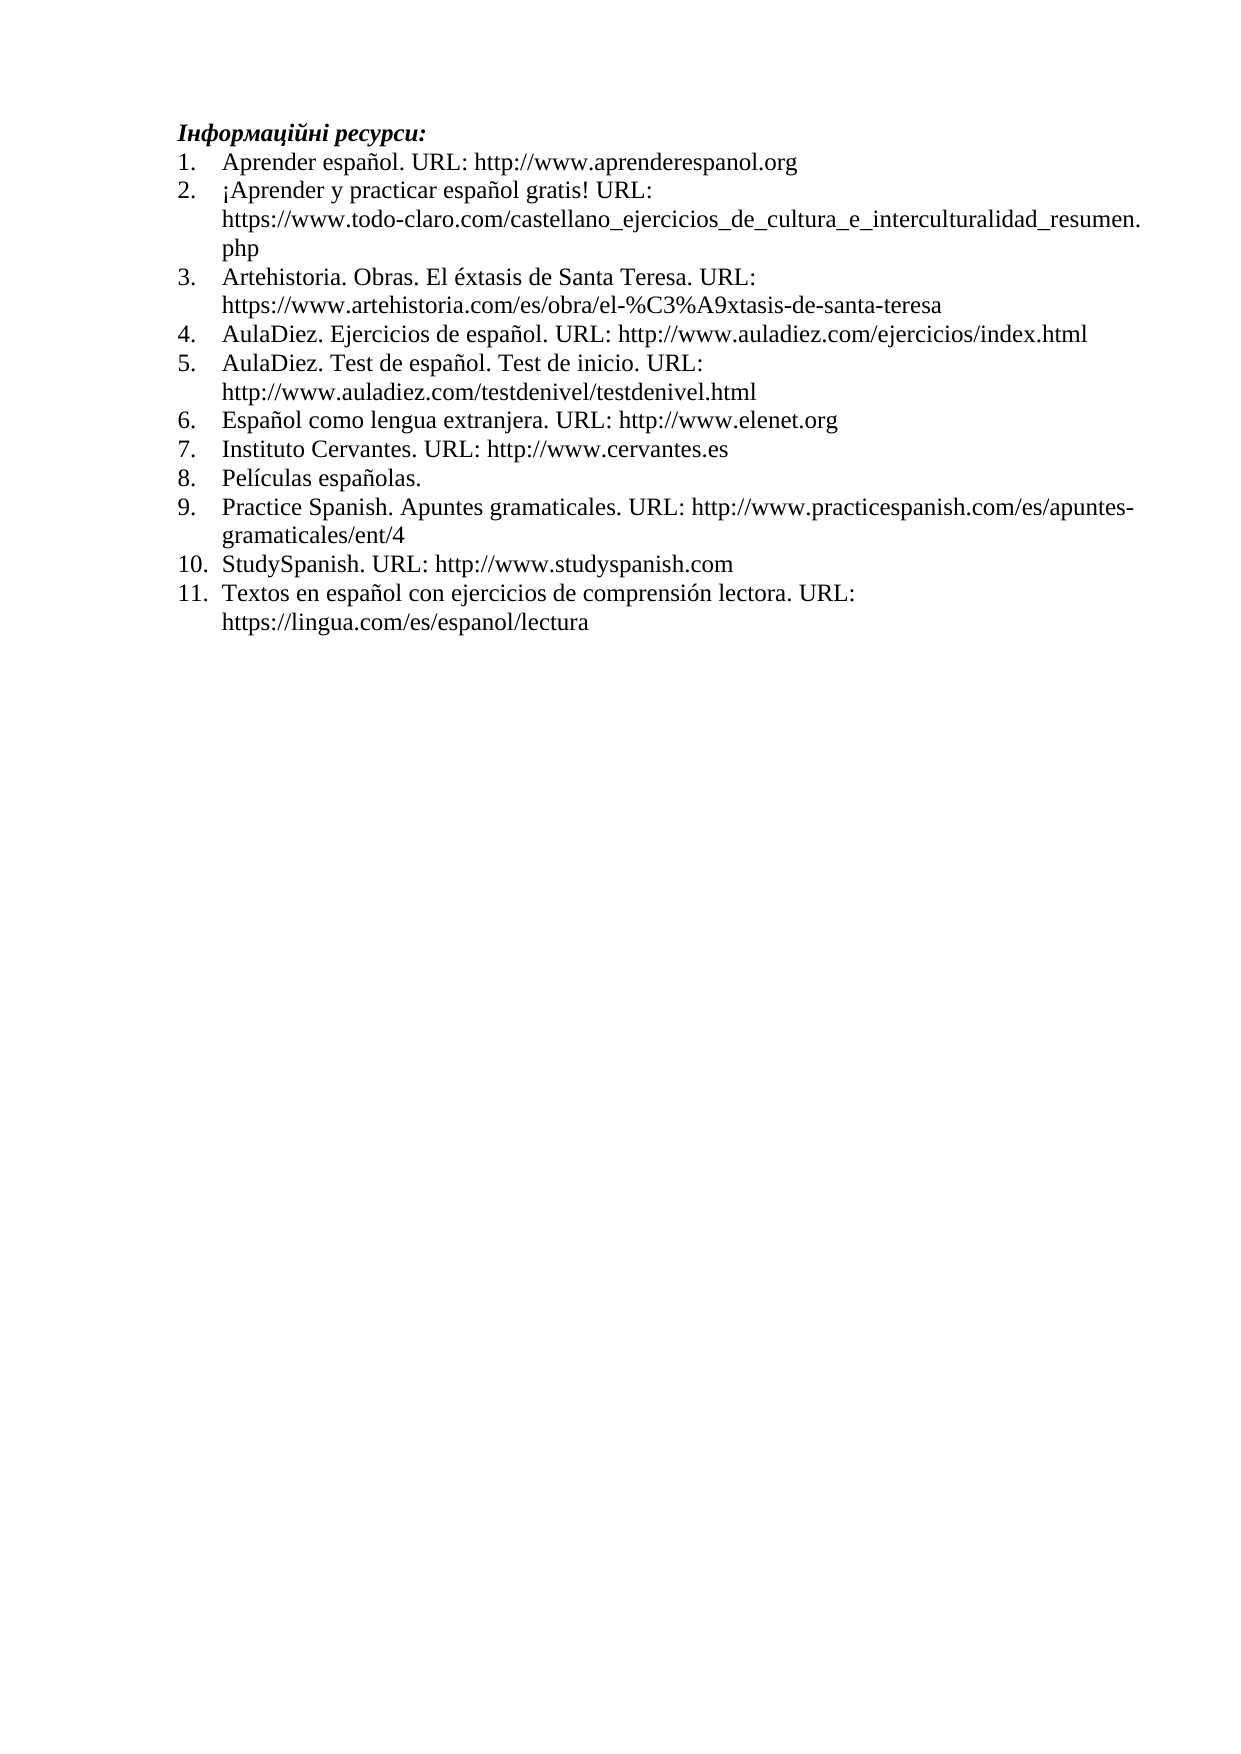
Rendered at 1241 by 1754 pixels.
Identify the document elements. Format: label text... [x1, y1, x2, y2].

list Instituto Cervantes. URL: http://www.cervantes.es [177, 434, 1152, 463]
list Aprender español. URL: http://www.aprenderespanol.org [177, 147, 1152, 176]
list Textos en español con ejercicios de comprensión lectora. URL: https://lingua.com/es/espanol/lectura [177, 578, 1152, 636]
list Artehistoria. Obras. El éxtasis de Santa Teresa. URL: https://www.artehistoria.com/es/obra/el-%C3%A9xtasis-de-santa-teresa [177, 262, 1152, 319]
list Películas españolas. [177, 463, 1152, 492]
list AulaDiez. Test de español. Test de inicio. URL: http://www.auladiez.com/testdenivel/testdenivel.html [177, 348, 1152, 406]
list StudySpanish. URL: http://www.studyspanish.com [177, 549, 1152, 578]
list ¡Aprender y practicar español gratis! URL: https://www.todo-claro.com/castellano_ejercicios_de_cultura_e_interculturalidad_resumen.php [177, 176, 1152, 262]
list AulaDiez. Ejercicios de español. URL: http://www.auladiez.com/ejercicios/index.html [177, 319, 1152, 348]
list Español como lengua extranjera. URL: http://www.elenet.org [177, 406, 1152, 434]
text Інформаційні ресурси: [177, 118, 1152, 147]
list Practice Spanish. Apuntes gramaticales. URL: http://www.practicespanish.com/es/apuntes-gramaticales/ent/4 [177, 492, 1152, 549]
